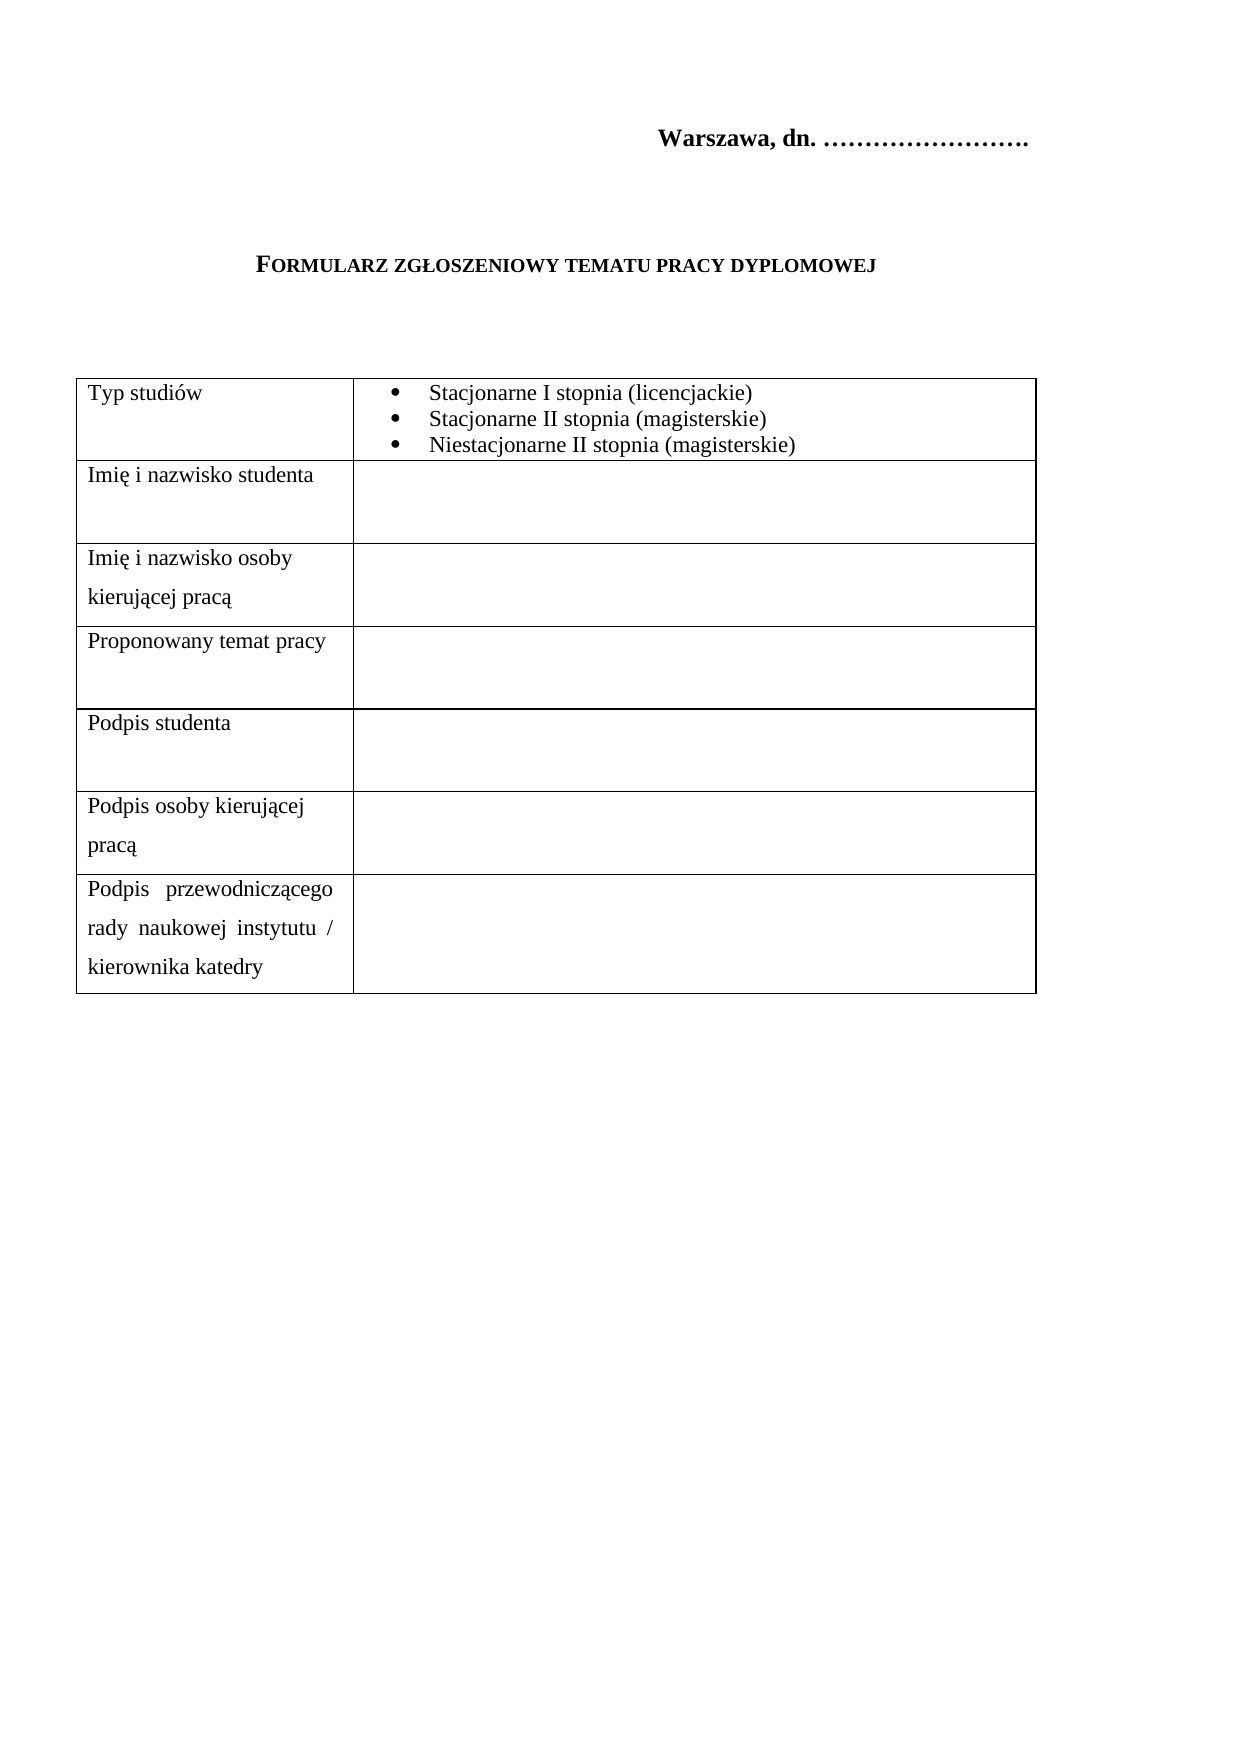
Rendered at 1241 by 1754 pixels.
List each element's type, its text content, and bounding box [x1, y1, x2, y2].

table_cell [354, 875, 1035, 992]
table_header Stacjonarne I stopnia (licencjackie) Stacjonarne II stopnia (magisterskie) Niestacjonarne II stopnia (magisterskie) [354, 379, 1035, 460]
table_cell [354, 792, 1035, 874]
table_cell Podpis osoby kierującej pracą [77, 792, 353, 874]
table_cell Podpis studenta [77, 710, 353, 791]
text FORMULARZ ZGŁOSZENIOWY TEMATU PRACY DYPLOMOWEJ [67, 249, 1065, 278]
table_cell Proponowany temat pracy [77, 627, 353, 708]
table_cell [354, 461, 1035, 543]
table_cell Podpis przewodniczącego rady naukowej instytutu / kierownika katedry [77, 875, 353, 992]
table_cell Imię i nazwisko studenta [77, 461, 353, 543]
table_cell [354, 627, 1035, 708]
table_cell Imię i nazwisko osoby kierującej pracą [77, 544, 353, 626]
text Warszawa, dn. ……………………. [657, 123, 1065, 152]
table_header Typ studiów [77, 379, 353, 460]
table_cell [354, 544, 1035, 626]
table_cell [354, 710, 1035, 791]
